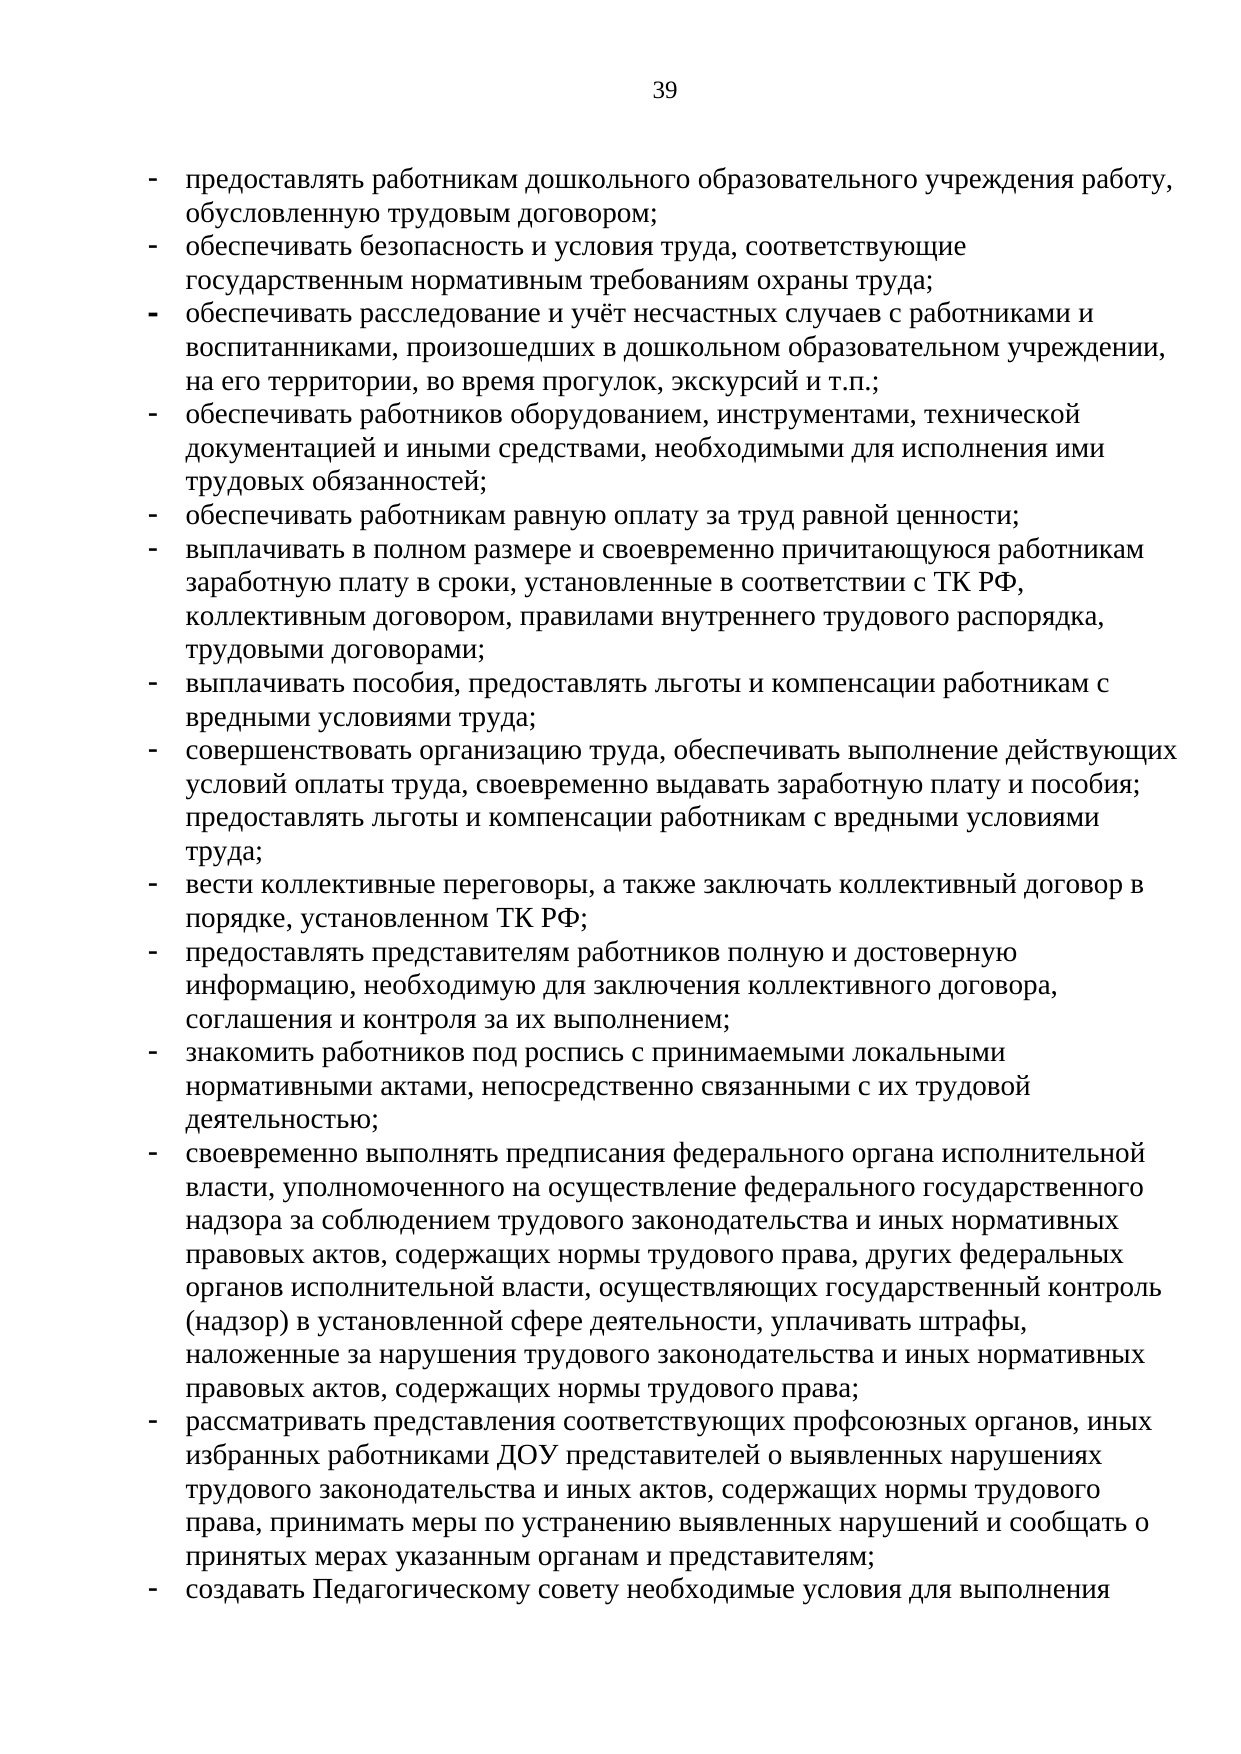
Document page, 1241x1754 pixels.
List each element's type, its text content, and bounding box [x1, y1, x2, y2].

list обеспечивать работникам равную оплату за труд равной ценности; [148, 497, 1182, 531]
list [148, 1571, 1182, 1605]
list выплачивать в полном размере и своевременно причитающуюся работникам заработную плату в сроки, установленные в соответствии с ТК РФ, коллективным договором, правилами внутреннего трудового распорядка, трудовыми договорами; [148, 531, 1182, 665]
list совершенствовать организацию труда, обеспечивать выполнение действующих условий оплаты труда, своевременно выдавать заработную плату и пособия; предоставлять льготы и компенсации работникам с вредными условиями труда; [148, 732, 1182, 866]
list выплачивать пособия, предоставлять льготы и компенсации работникам с вредными условиями труда; [148, 665, 1182, 732]
list обеспечивать работников оборудованием, инструментами, технической документацией и иными средствами, необходимыми для исполнения ими трудовых обязанностей; [148, 396, 1182, 497]
list вести коллективные переговоры, а также заключать коллективный договор в порядке, установленном ТК РФ; [148, 866, 1182, 934]
list своевременно выполнять предписания федерального органа исполнительной власти, уполномоченного на осуществление федерального государственного надзора за соблюдением трудового законодательства и иных нормативных правовых актов, содержащих нормы трудового права, других федеральных органов исполнительной власти, осуществляющих государственный контроль (надзор) в установленной сфере деятельности, уплачивать штрафы, наложенные за нарушения трудового законодательства и иных нормативных правовых актов, содержащих нормы трудового права; [148, 1135, 1182, 1403]
list обеспечивать расследование и учёт несчастных случаев с работниками и воспитанниками, произошедших в дошкольном образовательном учреждении, на его территории, во время прогулок, экскурсий и т.п.; [148, 296, 1182, 396]
list рассматривать представления соответствующих профсоюзных органов, иных избранных работниками ДОУ представителей о выявленных нарушениях трудового законодательства и иных актов, содержащих нормы трудового права, принимать меры по устранению выявленных нарушений и сообщать о принятых мерах указанным органам и представителям; [148, 1403, 1182, 1571]
list знакомить работников под роспись с принимаемыми локальными нормативными актами, непосредственно связанными с их трудовой деятельностью; [148, 1034, 1182, 1135]
list предоставлять работникам дошкольного образовательного учреждения работу, обусловленную трудовым договором; [148, 161, 1182, 228]
list предоставлять представителям работников полную и достоверную информацию, необходимую для заключения коллективного договора, соглашения и контроля за их выполнением; [148, 934, 1182, 1034]
list обеспечивать безопасность и условия труда, соответствующие государственным нормативным требованиям охраны труда; [148, 228, 1182, 296]
